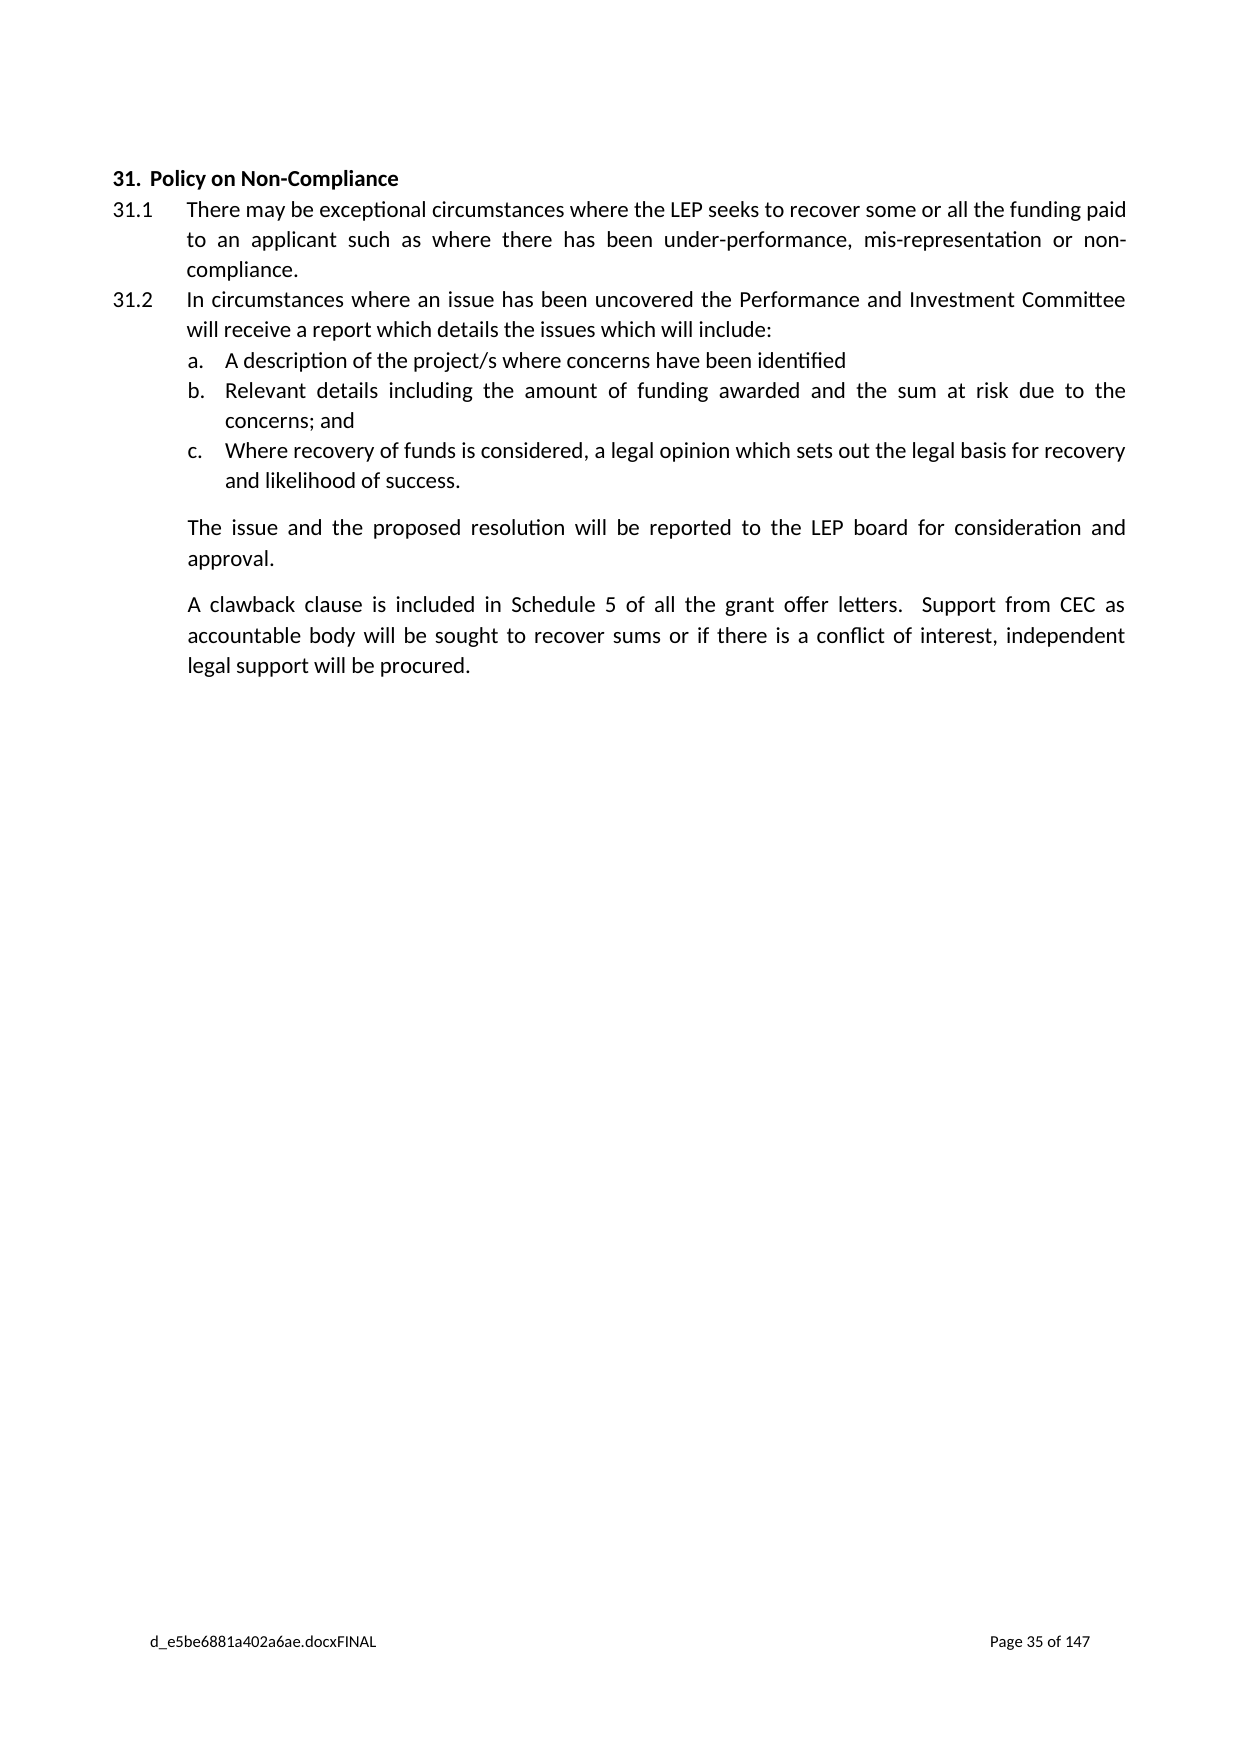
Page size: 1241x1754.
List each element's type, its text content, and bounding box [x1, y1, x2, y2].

text The issue and the proposed resolution will be reported to the LEP board for consideration and approval. [187, 513, 1128, 572]
list A clawback clause is included in Schedule 5 of all the grant offer letters. Support from CEC as accountable body will be sought to recover sums or if there is a conflict of interest, independent legal support will be procured. [187, 591, 1128, 679]
list Where recovery of funds is considered, a legal opinion which sets out the legal basis for recovery and likelihood of success. [187, 436, 1128, 494]
list In circumstances where an issue has been uncovered the Performance and Investment Committee will receive a report which details the issues which will include: [112, 285, 1128, 343]
list Policy on Non-Compliance [112, 164, 1128, 192]
list A description of the project/s where concerns have been identified [187, 346, 1128, 374]
list There may be exceptional circumstances where the LEP seeks to recover some or all the funding paid to an applicant such as where there has been under-performance, mis-representation or non-compliance. [112, 195, 1128, 283]
list Relevant details including the amount of funding awarded and the sum at risk due to the concerns; and [187, 376, 1128, 434]
